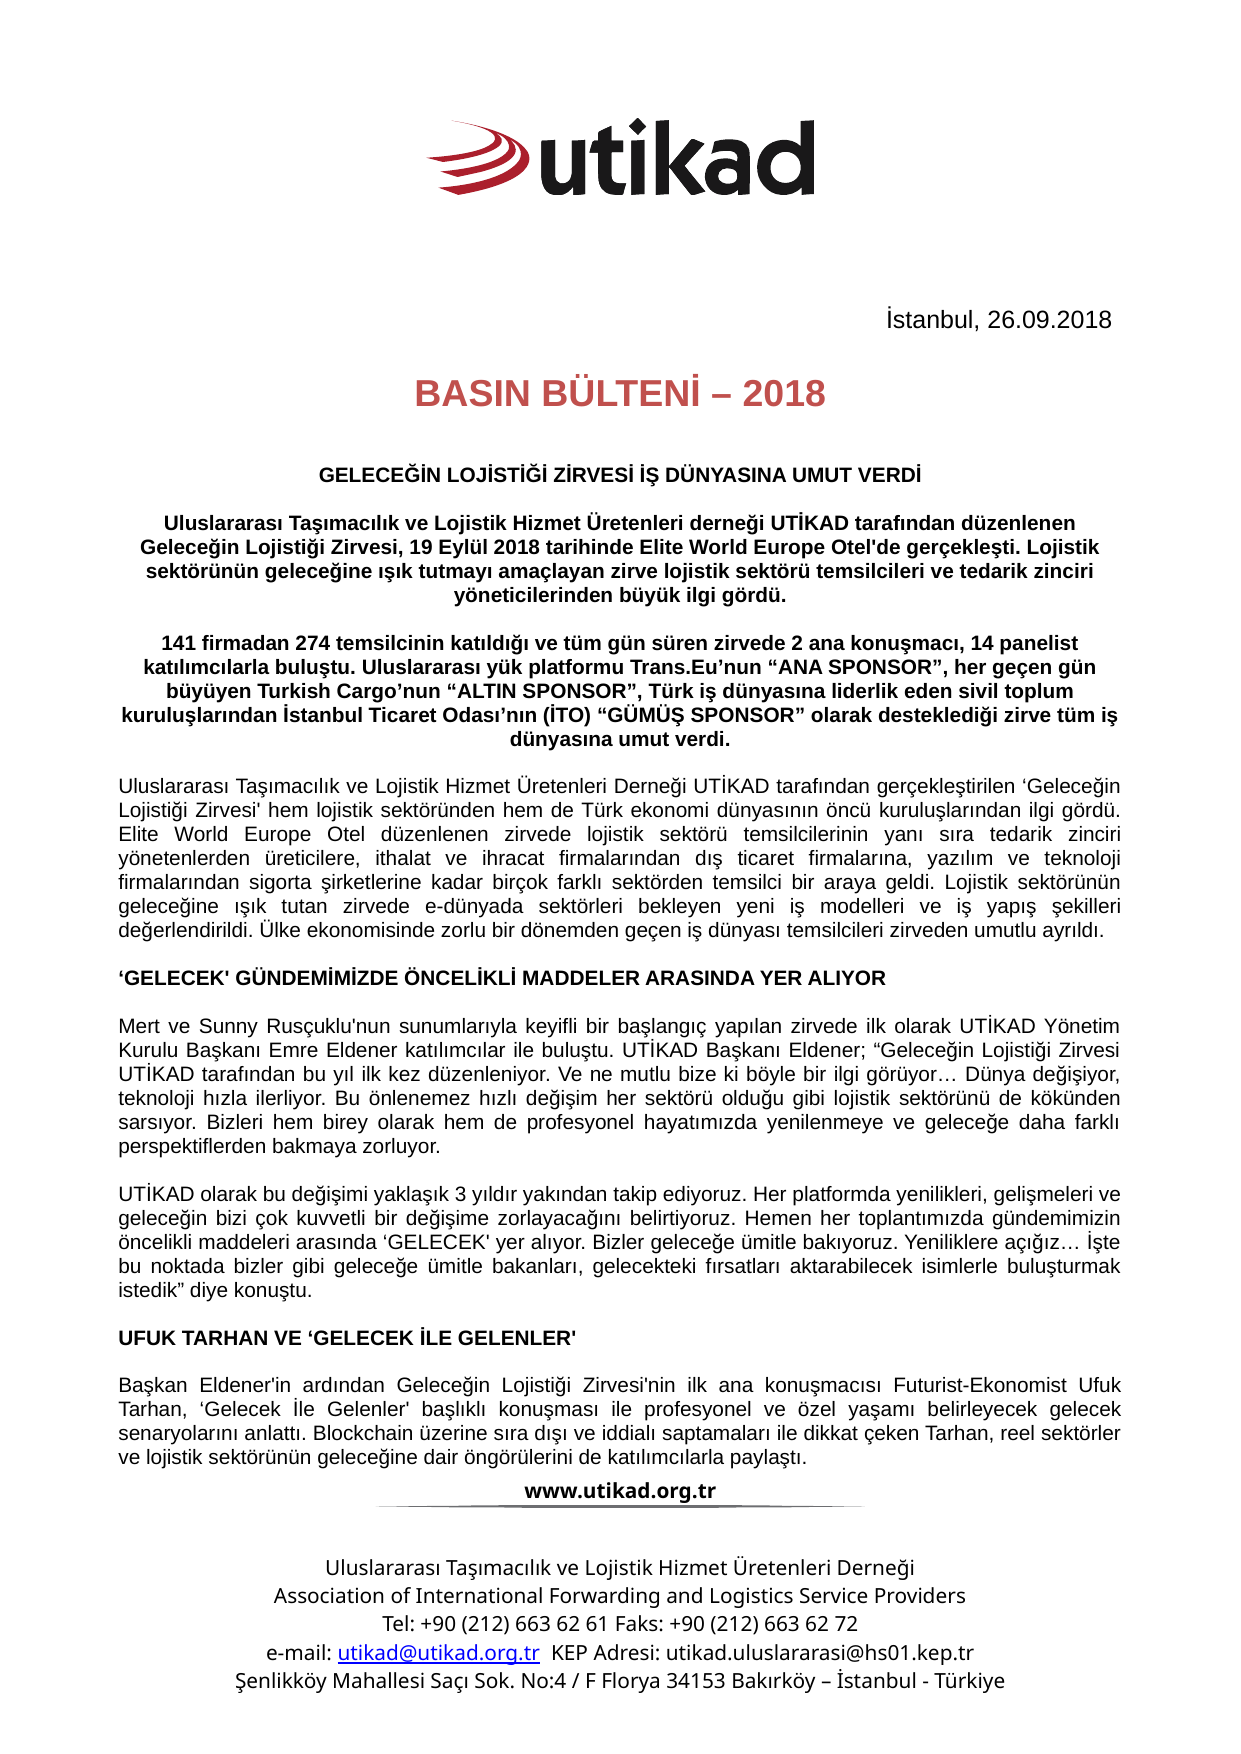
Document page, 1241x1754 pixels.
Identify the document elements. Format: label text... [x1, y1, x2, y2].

text UFUK TARHAN VE ‘GELECEK İLE GELENLER' [118, 1325, 1122, 1349]
text Mert ve Sunny Rusçuklu'nun sunumlarıyla keyifli bir başlangıç yapılan zirvede ilk olarak UTİKAD Yönetim Kurulu Başkanı Emre Eldener katılımcılar ile buluştu. UTİKAD Başkanı Eldener; “Geleceğin Lojistiği Zirvesi UTİKAD tarafından bu yıl ilk kez düzenleniyor. Ve ne mutlu bize ki böyle bir ilgi görüyor… Dünya değişiyor, teknoloji hızla ilerliyor. Bu önlenemez hızlı değişim her sektörü olduğu gibi lojistik sektörünü de kökünden sarsıyor. Bizleri hem birey olarak hem de profesyonel hayatımızda yenilenmeye ve geleceğe daha farklı perspektiflerden bakmaya zorluyor. [118, 1014, 1122, 1158]
text Başkan Eldener'in ardından Geleceğin Lojistiği Zirvesi'nin ilk ana konuşmacısı Futurist-Ekonomist Ufuk Tarhan, ‘Gelecek İle Gelenler' başlıklı konuşması ile profesyonel ve özel yaşamı belirleyecek gelecek senaryolarını anlattı. Blockchain üzerine sıra dışı ve iddialı saptamaları ile dikkat çeken Tarhan, reel sektörler ve lojistik sektörünün geleceğine dair öngörülerini de katılımcılarla paylaştı. [118, 1373, 1122, 1469]
text Uluslararası Taşımacılık ve Lojistik Hizmet Üretenleri Derneği UTİKAD tarafından gerçekleştirilen ‘Geleceğin Lojistiği Zirvesi' hem lojistik sektöründen hem de Türk ekonomi dünyasının öncü kuruluşlarından ilgi gördü. Elite World Europe Otel düzenlenen zirvede lojistik sektörü temsilcilerinin yanı sıra tedarik zinciri yönetenlerden üreticilere, ithalat ve ihracat firmalarından dış ticaret firmalarına, yazılım ve teknoloji firmalarından sigorta şirketlerine kadar birçok farklı sektörden temsilci bir araya geldi. Lojistik sektörünün geleceğine ışık tutan zirvede e-dünyada sektörleri bekleyen yeni iş modelleri ve iş yapış şekilleri değerlendirildi. Ülke ekonomisinde zorlu bir dönemden geçen iş dünyası temsilcileri zirveden umutlu ayrıldı. [118, 774, 1122, 942]
text BASIN BÜLTENİ – 2018 [118, 371, 1122, 414]
text GELECEĞİN LOJİSTİĞİ ZİRVESİ İŞ DÜNYASINA UMUT VERDİ [118, 463, 1122, 487]
text 141 firmadan 274 temsilcinin katıldığı ve tüm gün süren zirvede 2 ana konuşmacı, 14 panelist katılımcılarla buluştu. Uluslararası yük platformu Trans.Eu’nun “ANA SPONSOR”, her geçen gün büyüyen Turkish Cargo’nun “ALTIN SPONSOR”, Türk iş dünyasına liderlik eden sivil toplum kuruluşlarından İstanbul Ticaret Odası’nın (İTO) “GÜMÜŞ SPONSOR” olarak desteklediği zirve tüm iş dünyasına umut verdi. [118, 631, 1122, 750]
text UTİKAD olarak bu değişimi yaklaşık 3 yıldır yakından takip ediyoruz. Her platformda yenilikleri, gelişmeleri ve geleceğin bizi çok kuvvetli bir değişime zorlayacağını belirtiyoruz. Hemen her toplantımızda gündemimizin öncelikli maddeleri arasında ‘GELECEK' yer alıyor. Bizler geleceğe ümitle bakıyoruz. Yeniliklere açığız… İşte bu noktada bizler gibi geleceğe ümitle bakanları, gelecekteki fırsatları aktarabilecek isimlerle buluşturmak istedik” diye konuştu. [118, 1182, 1122, 1301]
text Uluslararası Taşımacılık ve Lojistik Hizmet Üretenleri derneği UTİKAD tarafından düzenlenen Geleceğin Lojistiği Zirvesi, 19 Eylül 2018 tarihinde Elite World Europe Otel'de gerçekleşti. Lojistik sektörünün geleceğine ışık tutmayı amaçlayan zirve lojistik sektörü temsilcileri ve tedarik zinciri yöneticilerinden büyük ilgi gördü. [118, 511, 1122, 607]
text ‘GELECEK' GÜNDEMİMİZDE ÖNCELİKLİ MADDELER ARASINDA YER ALIYOR [118, 966, 1122, 990]
text İstanbul, 26.09.2018 [118, 305, 1122, 334]
